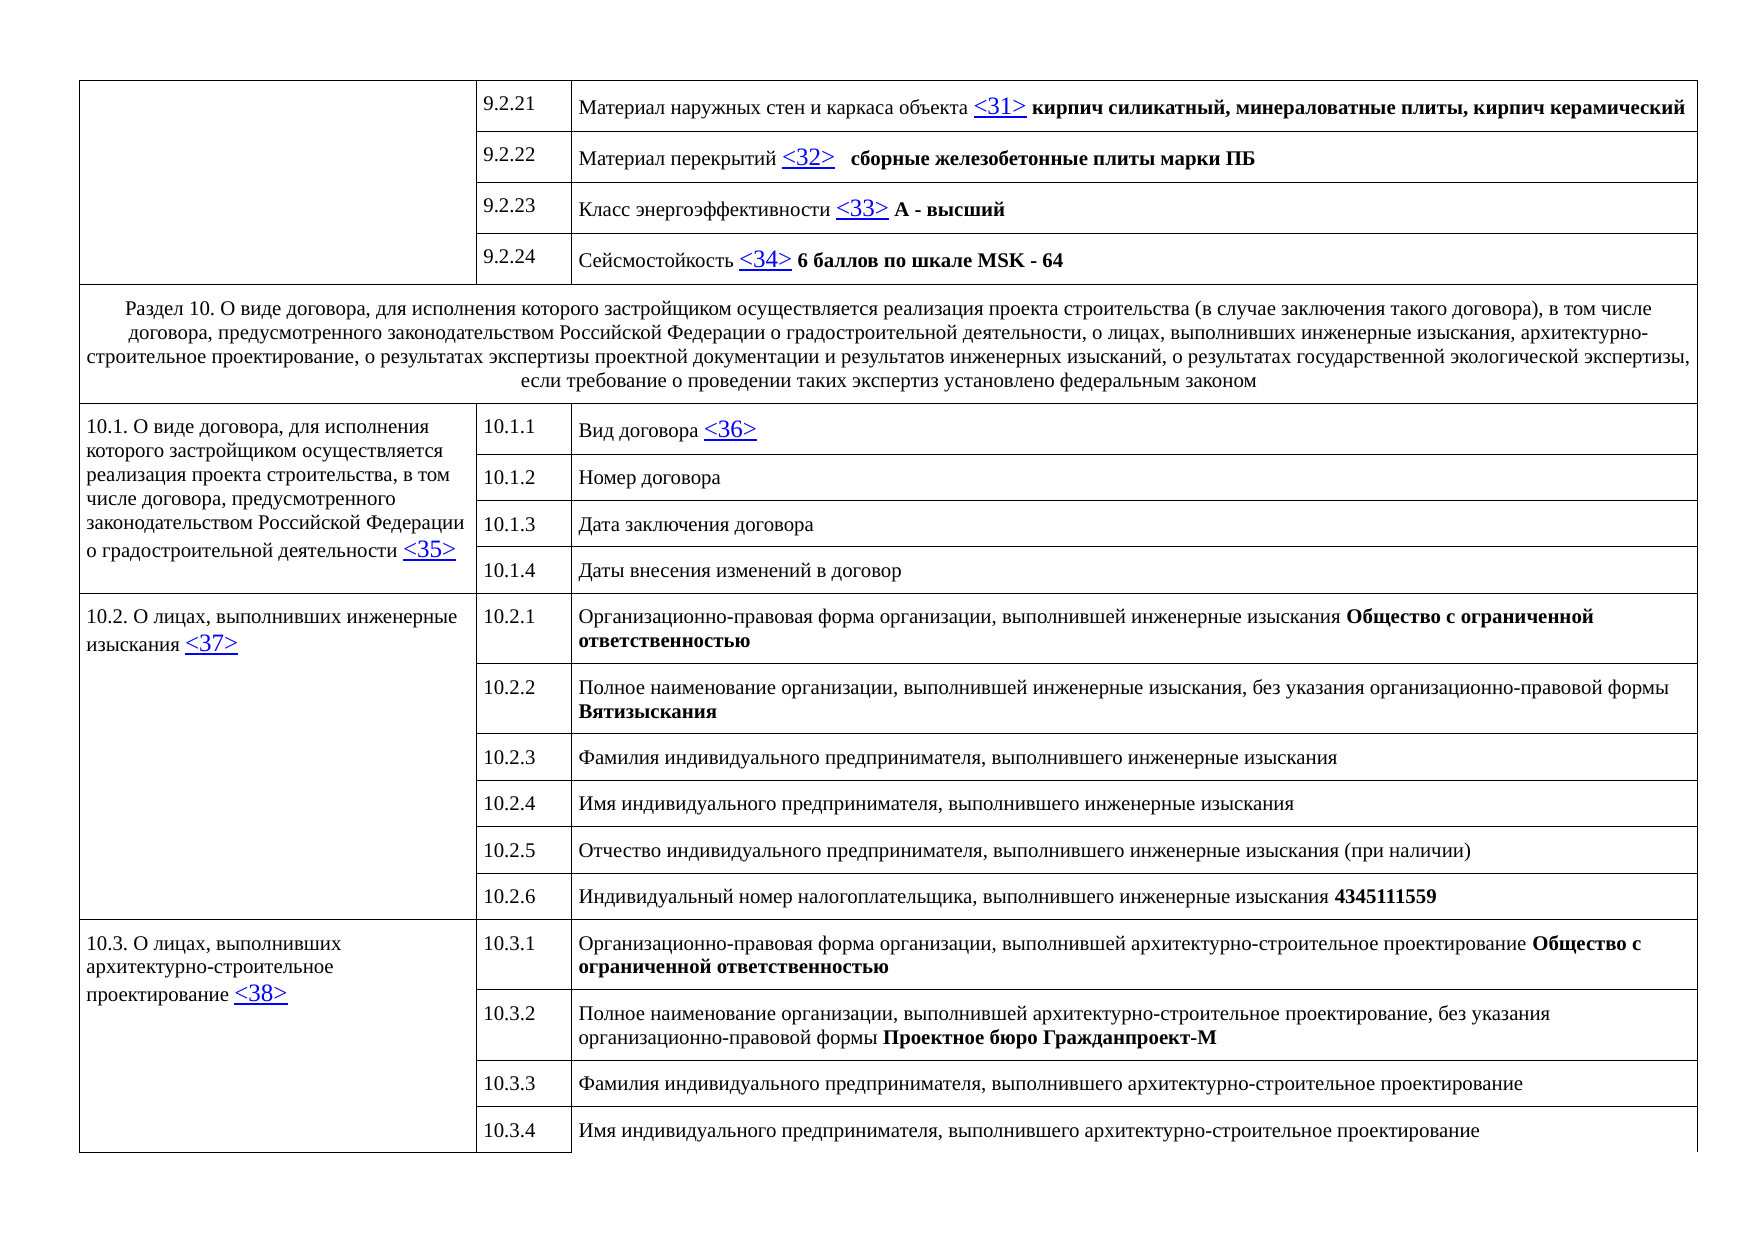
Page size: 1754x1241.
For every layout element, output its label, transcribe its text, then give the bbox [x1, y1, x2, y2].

table_cell 10.2.4 [477, 781, 571, 826]
table_cell Материал наружных стен и каркаса объекта <31> кирпич силикатный, минераловатные плиты, кирпич керамический [572, 81, 1697, 131]
table_cell 10.3.2 [477, 990, 571, 1059]
table_cell Полное наименование организации, выполнившей инженерные изыскания, без указания организационно-правовой формы Вятизыскания [572, 664, 1697, 733]
table_cell Сейсмостойкость <34> 6 баллов по шкале MSK - 64 [572, 234, 1697, 284]
table_cell Фамилия индивидуального предпринимателя, выполнившего архитектурно-строительное проектирование [572, 1061, 1697, 1106]
table_cell Номер договора [572, 455, 1697, 500]
table_cell Отчество индивидуального предпринимателя, выполнившего инженерные изыскания (при наличии) [572, 827, 1697, 872]
table_cell Полное наименование организации, выполнившей архитектурно-строительное проектирование, без указания организационно-правовой формы Проектное бюро Гражданпроект-М [572, 990, 1697, 1059]
table_cell Материал перекрытий <32> сборные железобетонные плиты марки ПБ [572, 132, 1697, 182]
table_cell Фамилия индивидуального предпринимателя, выполнившего инженерные изыскания [572, 734, 1697, 780]
table_cell 10.1. О виде договора, для исполнения которого застройщиком осуществляется реализация проекта строительства, в том числе договора, предусмотренного законодательством Российской Федерации о градостроительной деятельности <35> [80, 404, 476, 592]
table_cell Дата заключения договора [572, 501, 1697, 546]
table_cell 9.2.22 [477, 132, 571, 182]
table_cell 10.1.1 [477, 404, 571, 453]
table_cell 10.3.4 [477, 1107, 571, 1152]
table_cell 10.1.3 [477, 501, 571, 546]
table_cell 10.1.4 [477, 547, 571, 592]
table_cell 10.2.5 [477, 827, 571, 872]
table_cell Класс энергоэффективности <33> А - высший [572, 183, 1697, 233]
table_cell 10.3. О лицах, выполнивших архитектурно-строительное проектирование <38> [80, 920, 476, 1152]
table_cell Даты внесения изменений в договор [572, 547, 1697, 592]
table_cell Имя индивидуального предпринимателя, выполнившего архитектурно-строительное проектирование [572, 1107, 1697, 1152]
table_cell 9.2.23 [477, 183, 571, 233]
table_cell 10.2.3 [477, 734, 571, 780]
table_cell 10.2.2 [477, 664, 571, 733]
table_cell Раздел 10. О виде договора, для исполнения которого застройщиком осуществляется реализация проекта строительства (в случае заключения такого договора), в том числе договора, предусмотренного законодательством Российской Федерации о градостроительной деятельности, о лицах, выполнивших инженерные изыскания, архитектурно-строительное проектирование, о результатах экспертизы проектной документации и результатов инженерных изысканий, о результатах государственной экологической экспертизы, если требование о проведении таких экспертиз установлено федеральным законом [80, 285, 1697, 402]
table_cell 10.2. О лицах, выполнивших инженерные изыскания <37> [80, 594, 476, 919]
table_cell 10.3.1 [477, 920, 571, 989]
table_cell Вид договора <36> [572, 404, 1697, 453]
table_cell 10.3.3 [477, 1061, 571, 1106]
table_cell 9.2.21 [477, 81, 571, 131]
table_cell 10.2.6 [477, 874, 571, 919]
table_cell 9.2.24 [477, 234, 571, 284]
table_cell Организационно-правовая форма организации, выполнившей архитектурно-строительное проектирование Общество с ограниченной ответственностью [572, 920, 1697, 989]
table_cell Организационно-правовая форма организации, выполнившей инженерные изыскания Общество с ограниченной ответственностью [572, 594, 1697, 663]
table_cell 10.2.1 [477, 594, 571, 663]
table_cell Индивидуальный номер налогоплательщика, выполнившего инженерные изыскания 4345111559 [572, 874, 1697, 919]
table_cell 10.1.2 [477, 455, 571, 500]
table_cell Имя индивидуального предпринимателя, выполнившего инженерные изыскания [572, 781, 1697, 826]
